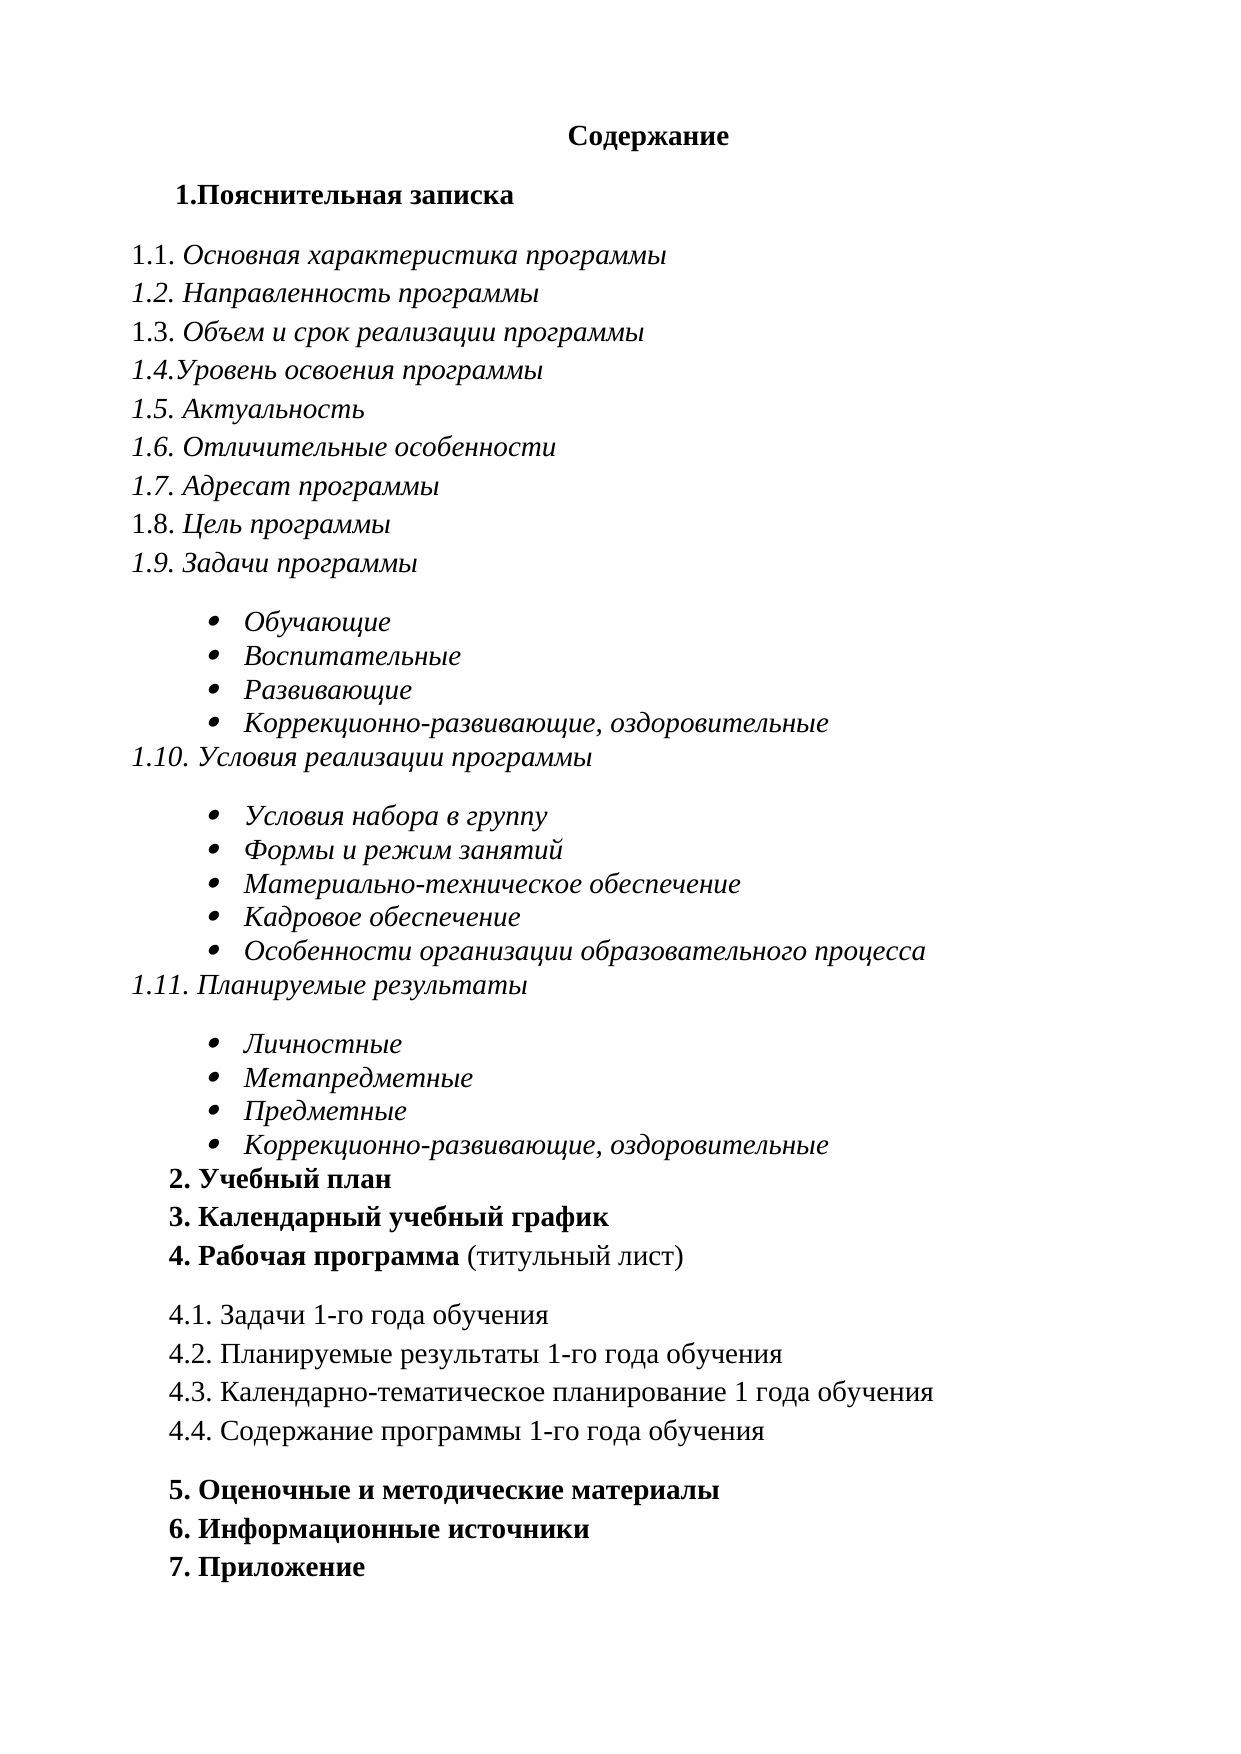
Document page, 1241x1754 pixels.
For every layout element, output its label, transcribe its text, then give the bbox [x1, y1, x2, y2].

list Коррекционно-развивающие, оздоровительные [206, 706, 1165, 739]
text 1.10. Условия реализации программы [131, 739, 1165, 773]
list Воспитательные [206, 638, 1165, 672]
list Коррекционно-развивающие, оздоровительные [206, 1127, 1165, 1161]
text 5. Оценочные и методические материалы 6. Информационные источники 7. Приложение [169, 1472, 1165, 1583]
text 3. Календарный учебный график 4. Рабочая программа (титульный лист) [169, 1199, 1165, 1271]
text 1.1. Основная характеристика программы 1.2. Направленность программы 1.3. Объем и срок реализации программы 1.4.Уровень освоения программы 1.5. Актуальность 1.6. Отличительные особенности 1.7. Адресат программы 1.8. Цель программы 1.9. Задачи программы [131, 237, 1165, 579]
list Метапредметные [206, 1060, 1165, 1093]
text 4.1. Задачи 1-го года обучения 4.2. Планируемые результаты 1-го года обучения 4.3. Календарно-тематическое планирование 1 года обучения 4.4. Содержание программы 1-го года обучения [169, 1297, 1165, 1446]
list Развивающие [206, 672, 1165, 706]
text 1.11. Планируемые результаты [131, 967, 1165, 1000]
list Личностные [206, 1026, 1165, 1060]
list Формы и режим занятий [206, 832, 1165, 866]
list Условия набора в группу [206, 798, 1165, 832]
text Содержание [131, 118, 1165, 152]
list Особенности организации образовательного процесса [206, 933, 1165, 967]
list Обучающие [206, 604, 1165, 638]
list Материально-техническое обеспечение [206, 866, 1165, 899]
list Предметные [206, 1093, 1165, 1127]
text 1.Пояснительная записка [131, 177, 1165, 211]
list Кадровое обеспечение [206, 899, 1165, 933]
text 2. Учебный план [169, 1161, 1165, 1194]
